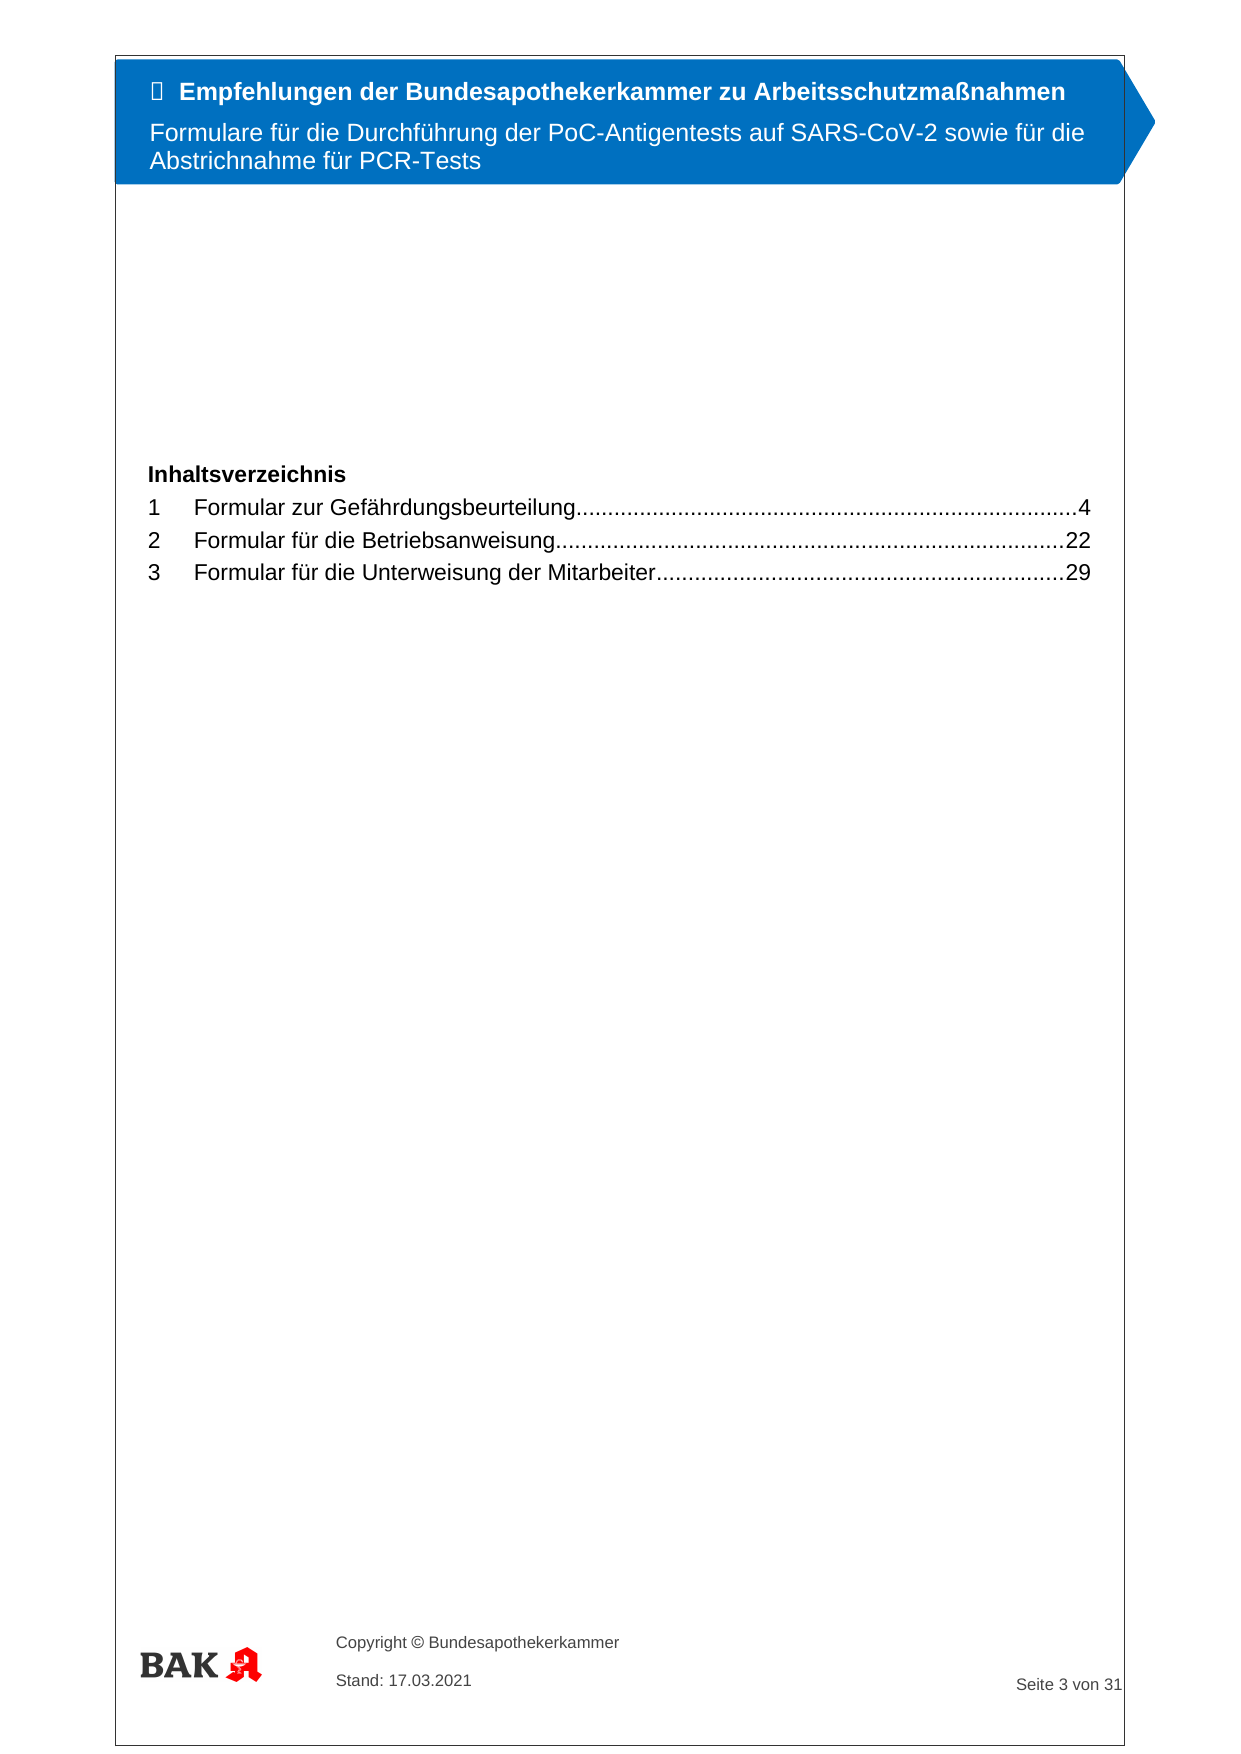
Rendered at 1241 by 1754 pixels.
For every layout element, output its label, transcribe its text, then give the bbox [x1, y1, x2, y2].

text 3 Formular für die Unterweisung der Mitarbeiter 29 [148, 559, 1092, 586]
picture [140, 1647, 262, 1682]
text Inhaltsverzeichnis [148, 461, 1092, 488]
text 1 Formular zur Gefährdungsbeurteilung 4 [148, 494, 1092, 520]
text 2 Formular für die Betriebsanweisung 22 [148, 527, 1092, 553]
